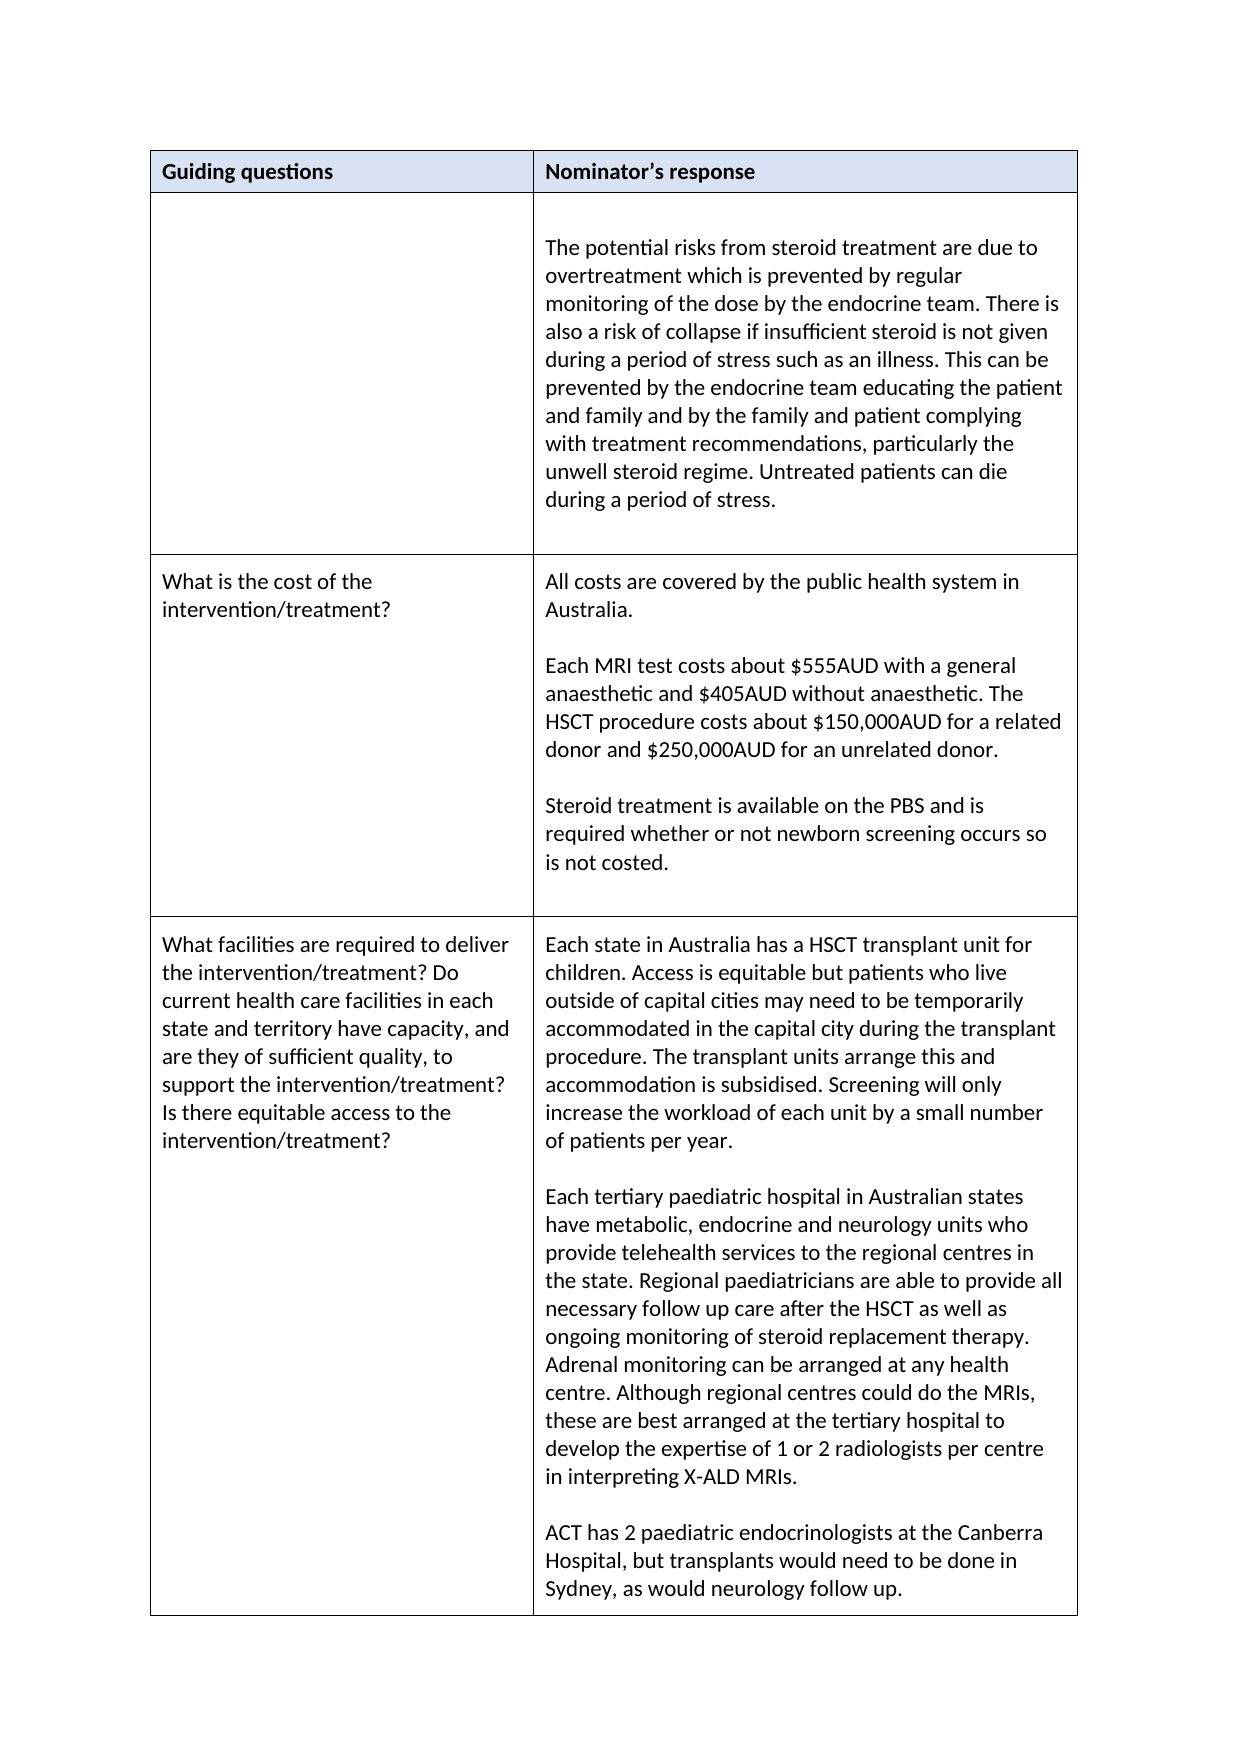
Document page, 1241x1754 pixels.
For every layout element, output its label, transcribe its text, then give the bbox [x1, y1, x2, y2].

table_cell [534, 193, 1077, 554]
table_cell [151, 193, 533, 554]
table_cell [151, 917, 533, 1615]
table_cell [534, 917, 1077, 1615]
table_cell What is the cost of the intervention/treatment? [151, 555, 533, 916]
table_header Guiding questions [151, 151, 533, 192]
table_cell All costs are covered by the public health system in Australia. Each MRI test costs about $555AUD with a general anaesthetic and $405AUD without anaesthetic. The HSCT procedure costs about $150,000AUD for a related donor and $250,000AUD for an unrelated donor. Steroid treatment is available on the PBS and is required whether or not newborn screening occurs so is not costed. [534, 555, 1077, 916]
table_header Nominator’s response [534, 151, 1077, 192]
